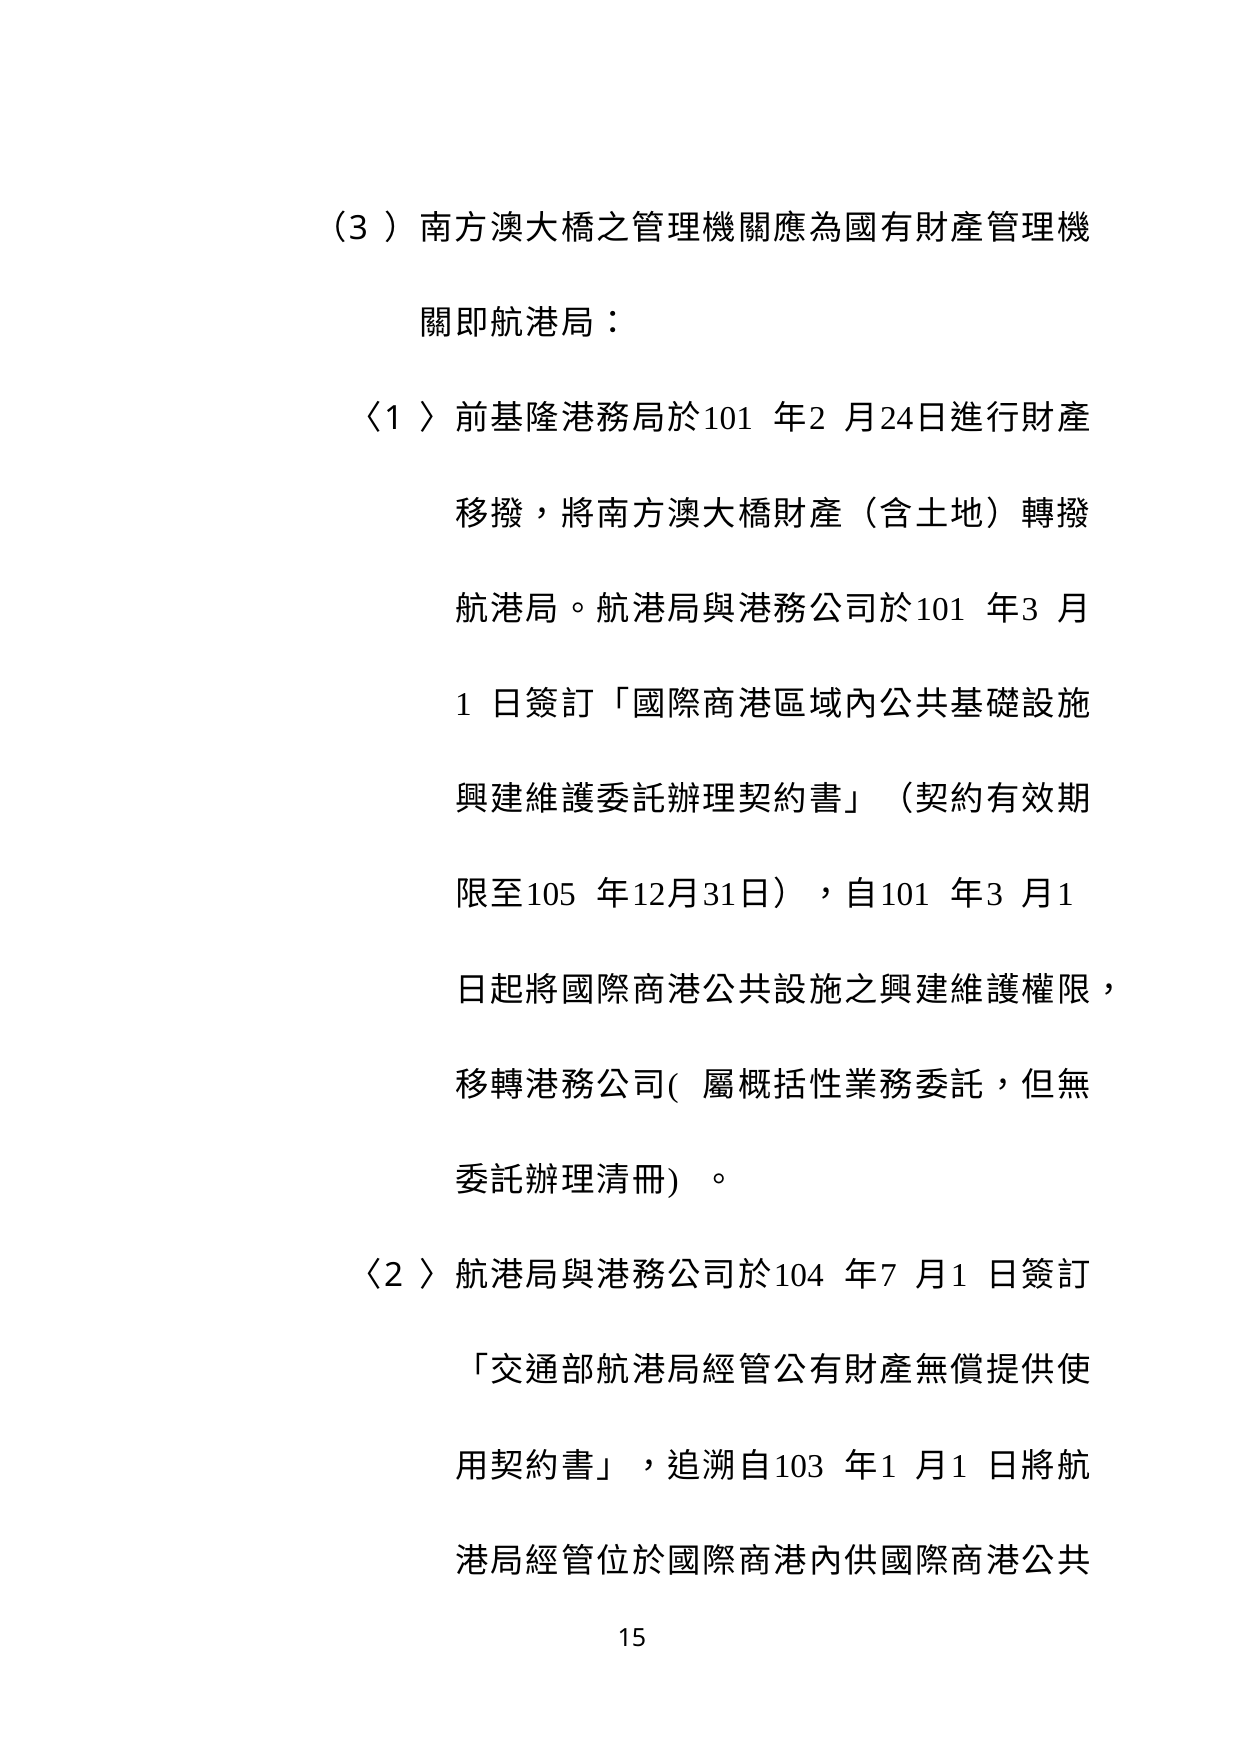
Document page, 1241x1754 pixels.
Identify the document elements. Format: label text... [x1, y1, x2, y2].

subtitle 前基隆港務局於101年2月24日進行財產移撥，將南方澳大橋財產（含土地）轉撥航港局。航港局與港務公司於101年3月1日簽訂「國際商港區域內公共基礎設施興建維護委託辦理契約書」（契約有效期限至105年12月31日），自101年3月1日起將國際商港公共設施之興建維護權限，移轉港務公司(屬概括性業務委託，但無委託辦理清冊)。 [331, 368, 1092, 1224]
subtitle 南方澳大橋之管理機關應為國有財產管理機關即航港局： [296, 177, 1092, 368]
